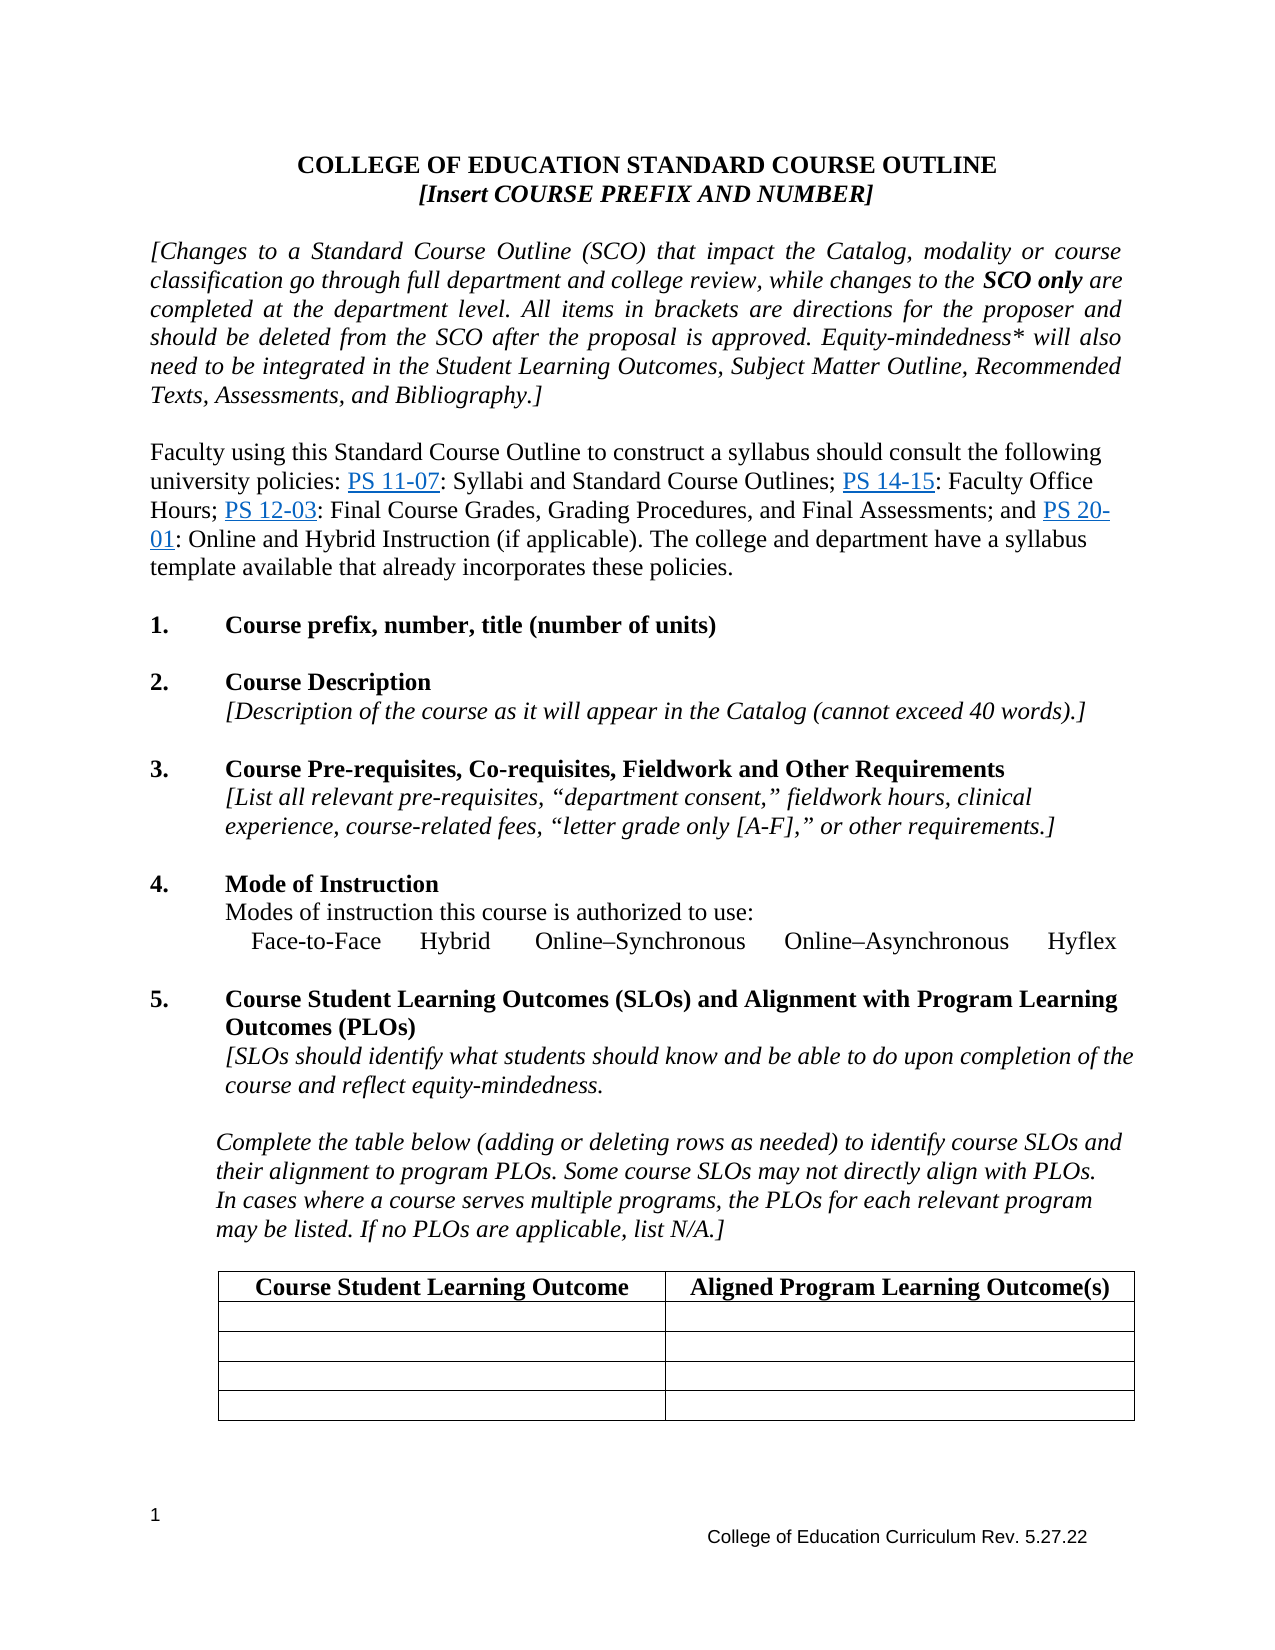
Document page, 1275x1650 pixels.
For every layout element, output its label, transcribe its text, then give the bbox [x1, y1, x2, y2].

subtitle [Insert COURSE PREFIX AND NUMBER] [150, 179, 1144, 207]
table_cell [666, 1391, 1134, 1420]
text [SLOs should identify what students should know and be able to do upon completion of the course and reflect equity-mindedness. [225, 1041, 1144, 1099]
text Faculty using this Standard Course Outline to construct a syllabus should consult the following university policies: PS 11-07: Syllabi and Standard Course Outlines; PS 14-15: Faculty Office Hours; PS 12-03: Final Course Grades, Grading Procedures, and Final Assessments; and PS 20-01: Online and Hybrid Instruction (if applicable). The college and department have a syllabus template available that already incorporates these policies. [150, 437, 1125, 581]
table_cell [219, 1332, 665, 1361]
table_header Course Student Learning Outcome [219, 1272, 665, 1301]
text [List all relevant pre-requisites, “department consent,” fieldwork hours, clinical experience, course-related fees, “letter grade only [A-F],” or other requirements.] [206, 782, 1144, 840]
table_header Aligned Program Learning Outcome(s) [666, 1272, 1134, 1301]
text 5. Course Student Learning Outcomes (SLOs) and Alignment with Program Learning Outcomes (PLOs) [150, 984, 1144, 1041]
text [Changes to a Standard Course Outline (SCO) that impact the Catalog, modality or course classification go through full department and college review, while changes to the SCO only are completed at the department level. All items in brackets are directions for the proposer and should be deleted from the SCO after the proposal is approved. Equity-mindedness* will also need to be integrated in the Student Learning Outcomes, Subject Matter Outline, Recommended Texts, Assessments, and Bibliography.] [150, 236, 1125, 409]
table_cell [666, 1362, 1134, 1390]
table_cell [219, 1302, 665, 1331]
text 3. Course Pre-requisites, Co-requisites, Fieldwork and Other Requirements [150, 754, 1144, 782]
text 1. Course prefix, number, title (number of units) [150, 610, 1144, 639]
text 4. Mode of Instruction Modes of instruction this course is authorized to use:  Face-to-Face  Hybrid  Online–Synchronous  Online–Asynchronous  Hyflex [150, 869, 1125, 955]
table_cell [219, 1362, 665, 1390]
subtitle COLLEGE OF EDUCATION STANDARD COURSE OUTLINE [150, 150, 1144, 179]
table_cell [666, 1332, 1134, 1361]
table_cell [666, 1302, 1134, 1331]
table_cell [219, 1391, 665, 1420]
text [Description of the course as it will appear in the Catalog (cannot exceed 40 words).] [225, 696, 1144, 725]
text 2. Course Description [150, 667, 1144, 696]
text Complete the table below (adding or deleting rows as needed) to identify course SLOs and their alignment to program PLOs. Some course SLOs may not directly align with PLOs. In cases where a course serves multiple programs, the PLOs for each relevant program may be listed. If no PLOs are applicable, list N/A.] [216, 1127, 1125, 1242]
